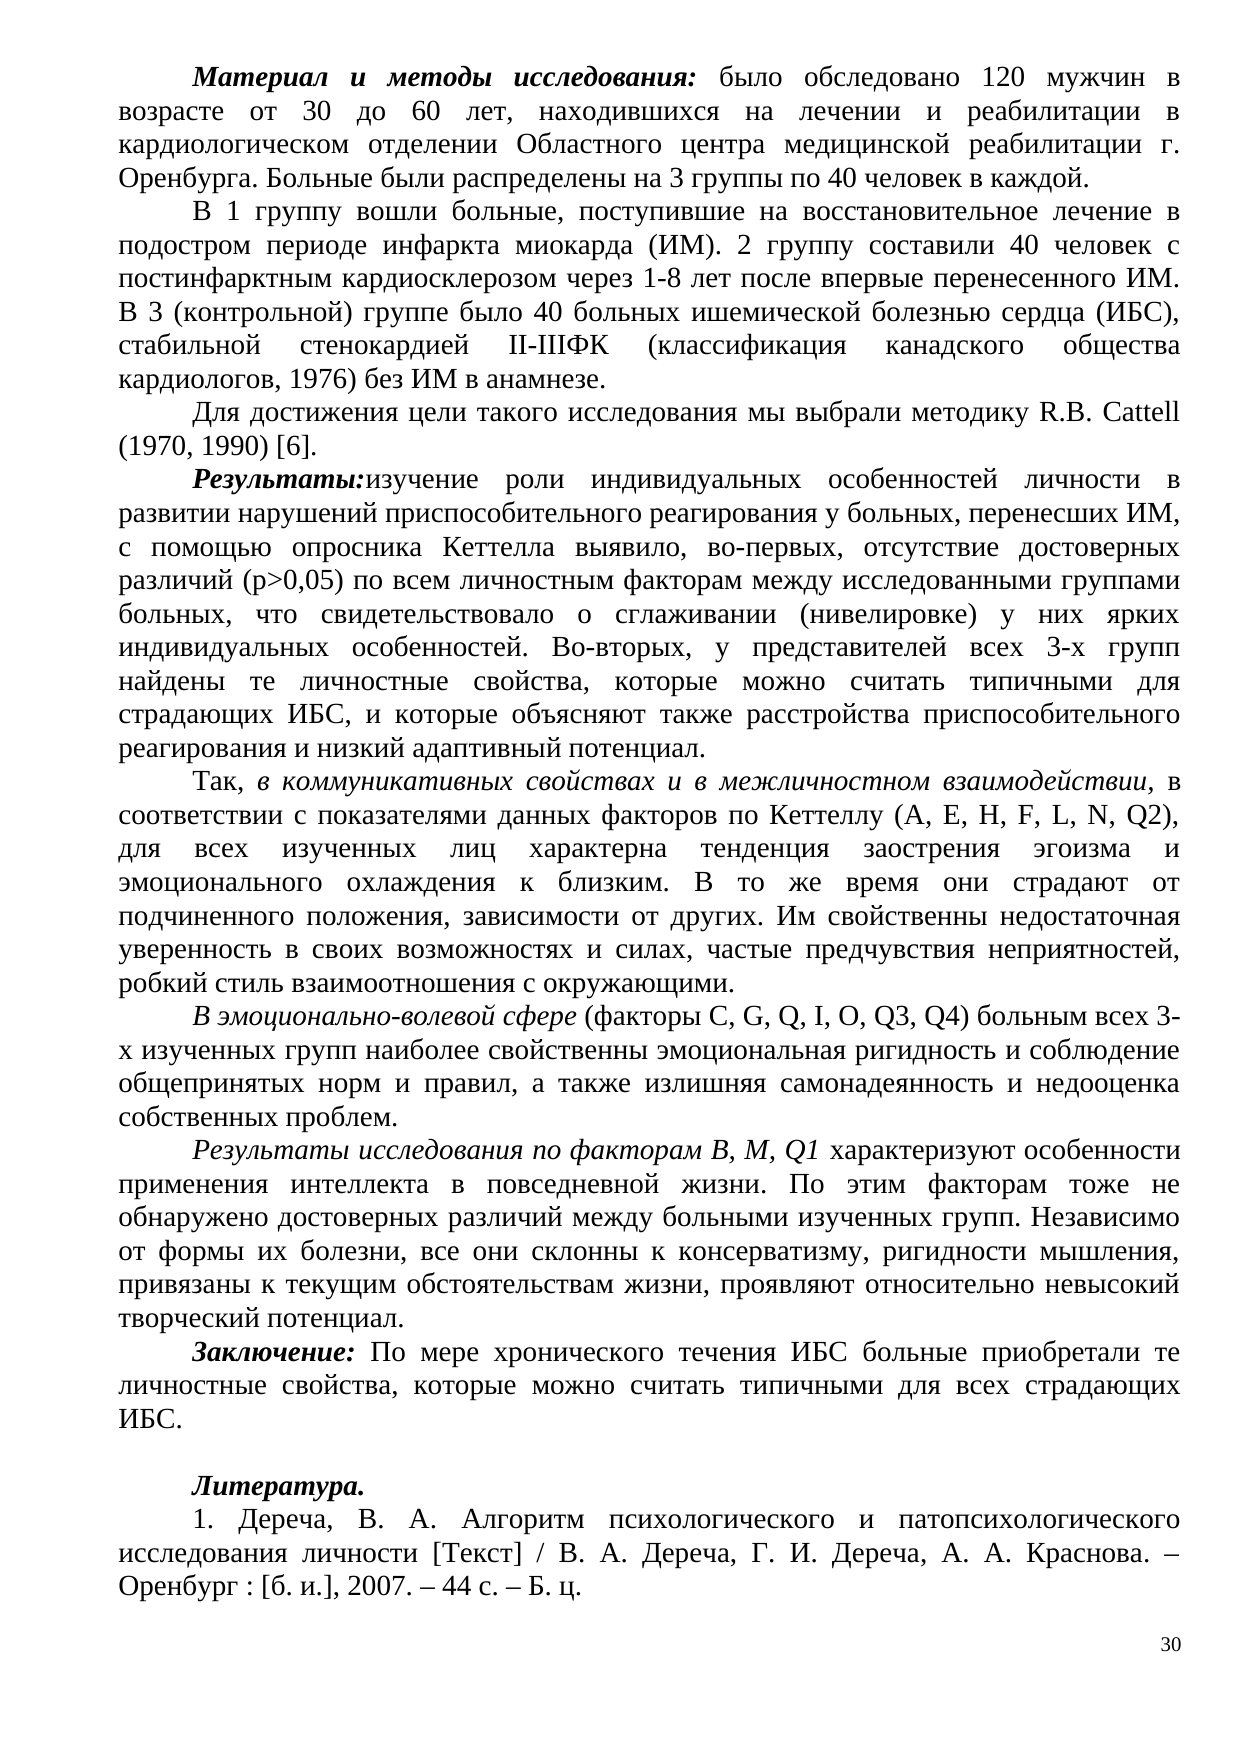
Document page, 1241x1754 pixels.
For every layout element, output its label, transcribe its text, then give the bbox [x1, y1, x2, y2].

text Результаты исследования по факторам В, М, Q1 характеризуют особенности применения интеллекта в повседневной жизни. По этим факторам тоже не обнаружено достоверных различий между больными изученных групп. Независимо от формы их болезни, все они склонны к консерватизму, ригидности мышления, привязаны к текущим обстоятельствам жизни, проявляют относительно невысокий творческий потенциал. [118, 1132, 1181, 1334]
text Материал и методы исследования: было обследовано 120 мужчин в возрасте от 30 до 60 лет, находившихся на лечении и реабилитации в кардиологическом отделении Областного центра медицинской реабилитации г. Оренбурга. Больные были распределены на 3 группы по 40 человек в каждой. [118, 59, 1181, 193]
text В эмоционально-волевой сфере (факторы C, G, Q, I, O, Q3, Q4) больным всех 3-х изученных групп наиболее свойственны эмоциональная ригидность и соблюдение общепринятых норм и правил, а также излишняя самонадеянность и недооценка собственных проблем. [118, 998, 1181, 1132]
text Заключение: По мере хронического течения ИБС больные приобретали те личностные свойства, которые можно считать типичными для всех страдающих ИБС. [118, 1334, 1181, 1434]
text Для достижения цели такого исследования мы выбрали методику R.B. Cattell (1970, 1990) [6]. [118, 394, 1181, 462]
text 1. Дереча, В. А. Алгоритм психологического и патопсихологического исследования личности [Текст] / В. А. Дереча, Г. И. Дереча, А. А. Краснова. – Оренбург : [б. и.], 2007. – 44 с. – Б. ц. [118, 1501, 1181, 1602]
text Результаты:изучение роли индивидуальных особенностей личности в развитии нарушений приспособительного реагирования у больных, перенесших ИМ, с помощью опросника Кеттелла выявило, во-первых, отсутствие достоверных различий (p>0,05) по всем личностным факторам между исследованными группами больных, что свидетельствовало о сглаживании (нивелировке) у них ярких индивидуальных особенностей. Во-вторых, у представителей всех 3-х групп найдены те личностные свойства, которые можно считать типичными для страдающих ИБС, и которые объясняют также расстройства приспособительного реагирования и низкий адаптивный потенциал. [118, 462, 1181, 763]
text Так, в коммуникативных свойствах и в межличностном взаимодействии, в соответствии с показателями данных факторов по Кеттеллу (A, E, H, F, L, N, Q2), для всех изученных лиц характерна тенденция заострения эгоизма и эмоционального охлаждения к близким. В то же время они страдают от подчиненного положения, зависимости от других. Им свойственны недостаточная уверенность в своих возможностях и силах, частые предчувствия неприятностей, робкий стиль взаимоотношения с окружающими. [118, 763, 1181, 998]
text В 1 группу вошли больные, поступившие на восстановительное лечение в подостром периоде инфаркта миокарда (ИМ). 2 группу составили 40 человек с постинфарктным кардиосклерозом через 1-8 лет после впервые перенесенного ИМ. В 3 (контрольной) группе было 40 больных ишемической болезнью сердца (ИБС), стабильной стенокардией II-IIIФК (классификация канадского общества кардиологов, 1976) без ИМ в анамнезе. [118, 193, 1181, 394]
text Литература. [118, 1468, 1181, 1501]
